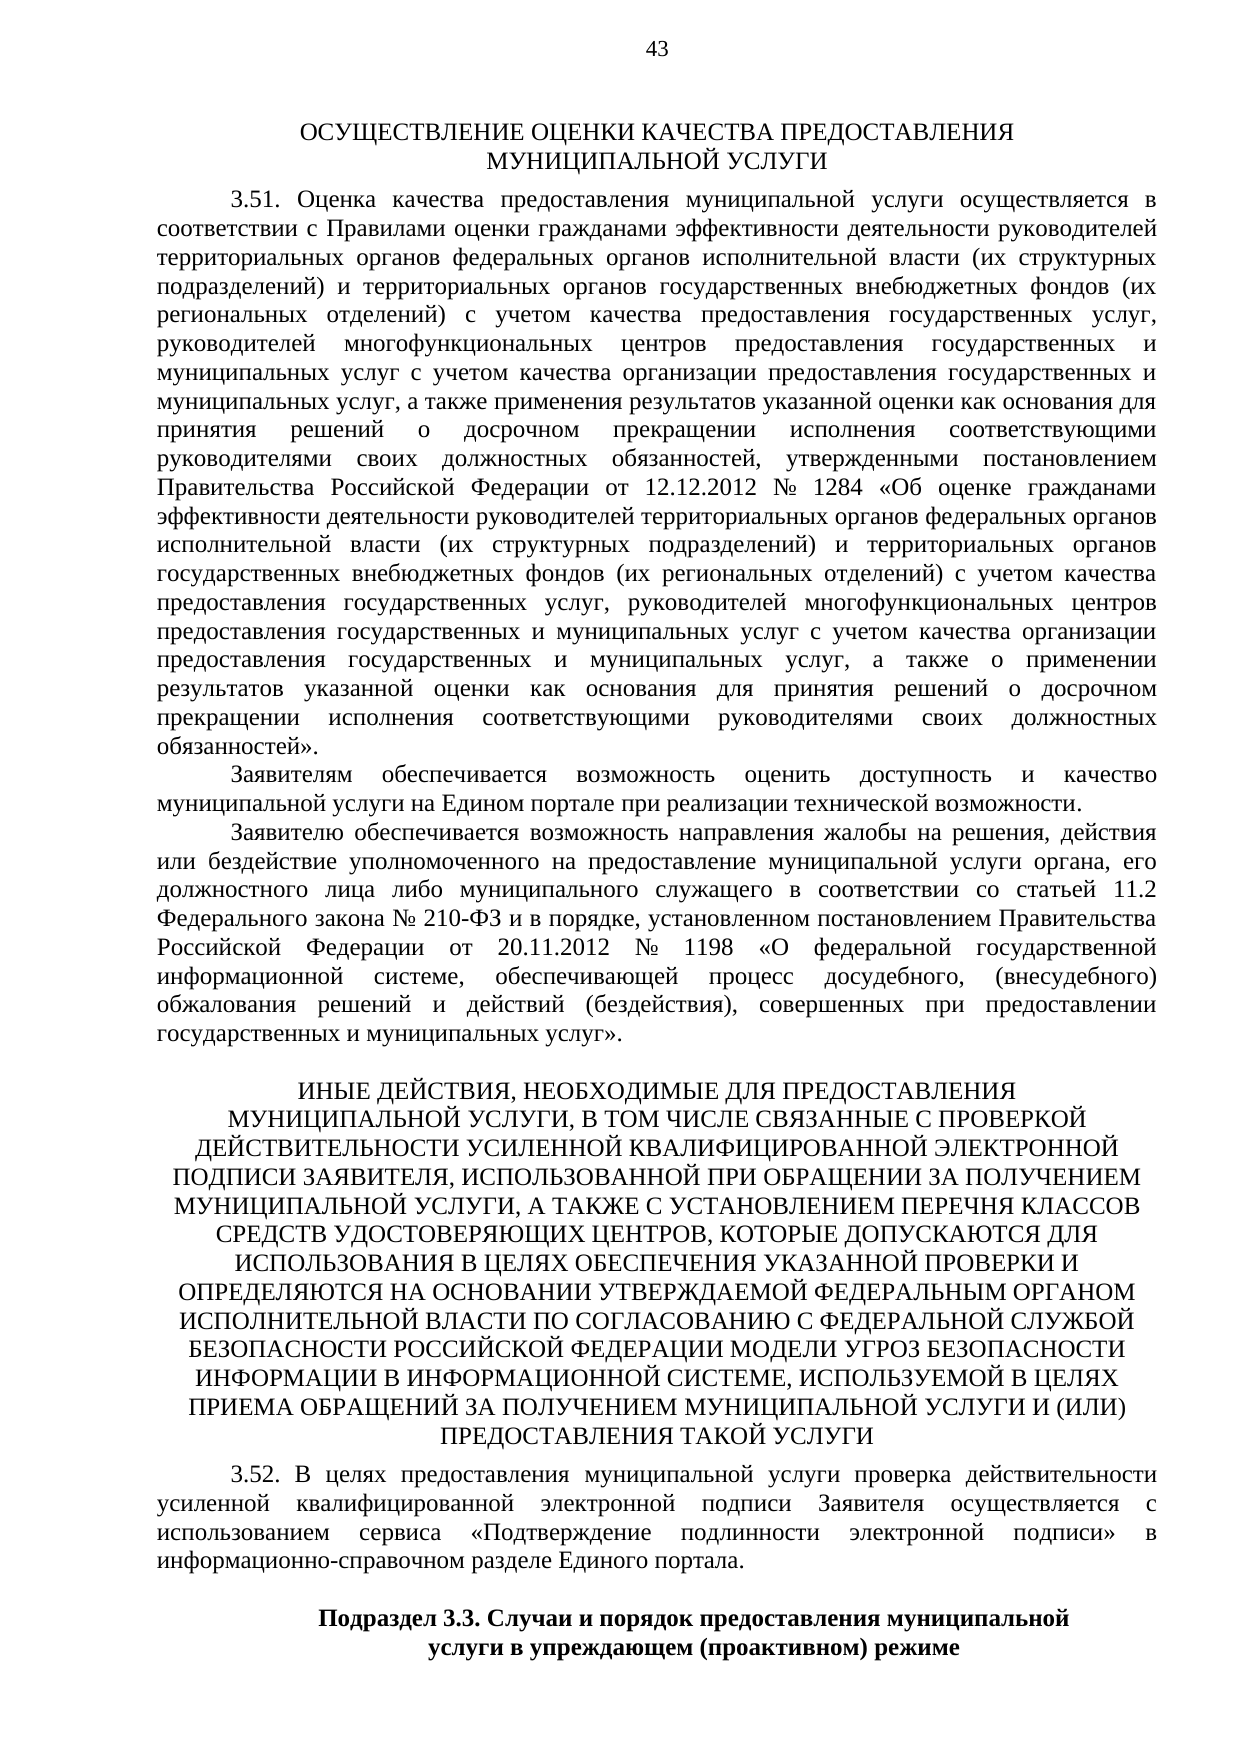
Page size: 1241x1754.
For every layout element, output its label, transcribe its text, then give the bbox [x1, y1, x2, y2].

text 3.52. В целях предоставления муниципальной услуги проверка действительности усиленной квалифицированной электронной подписи Заявителя осуществляется с использованием сервиса «Подтверждение подлинности электронной подписи» в информационно-справочном разделе Единого портала. [157, 1459, 1157, 1574]
text ОСУЩЕСТВЛЕНИЕ ОЦЕНКИ КАЧЕСТВА ПРЕДОСТАВЛЕНИЯ [157, 117, 1157, 146]
text 3.51. Оценка качества предоставления муниципальной услуги осуществляется в соответствии с Правилами оценки гражданами эффективности деятельности руководителей территориальных органов федеральных органов исполнительной власти (их структурных подразделений) и территориальных органов государственных внебюджетных фондов (их региональных отделений) с учетом качества предоставления государственных услуг, руководителей многофункциональных центров предоставления государственных и муниципальных услуг с учетом качества организации предоставления государственных и муниципальных услуг, а также применения результатов указанной оценки как основания для принятия решений о досрочном прекращении исполнения соответствующими руководителями своих должностных обязанностей, утвержденными постановлением Правительства Российской Федерации от 12.12.2012 № 1284 «Об оценке гражданами эффективности деятельности руководителей территориальных органов федеральных органов исполнительной власти (их структурных подразделений) и территориальных органов государственных внебюджетных фондов (их региональных отделений) с учетом качества предоставления государственных услуг, руководителей многофункциональных центров предоставления государственных и муниципальных услуг с учетом качества организации предоставления государственных и муниципальных услуг, а также о применении результатов указанной оценки как основания для принятия решений о досрочном прекращении исполнения соответствующими руководителями своих должностных обязанностей». [157, 184, 1157, 759]
text ИНЫЕ ДЕЙСТВИЯ, НЕОБХОДИМЫЕ ДЛЯ ПРЕДОСТАВЛЕНИЯ МУНИЦИПАЛЬНОЙ УСЛУГИ, В ТОМ ЧИСЛЕ СВЯЗАННЫЕ С ПРОВЕРКОЙ ДЕЙСТВИТЕЛЬНОСТИ УСИЛЕННОЙ КВАЛИФИЦИРОВАННОЙ ЭЛЕКТРОННОЙ ПОДПИСИ ЗАЯВИТЕЛЯ, ИСПОЛЬЗОВАННОЙ ПРИ ОБРАЩЕНИИ ЗА ПОЛУЧЕНИЕМ МУНИЦИПАЛЬНОЙ УСЛУГИ, А ТАКЖЕ С УСТАНОВЛЕНИЕМ ПЕРЕЧНЯ КЛАССОВ СРЕДСТВ УДОСТОВЕРЯЮЩИХ ЦЕНТРОВ, КОТОРЫЕ ДОПУСКАЮТСЯ ДЛЯ ИСПОЛЬЗОВАНИЯ В ЦЕЛЯХ ОБЕСПЕЧЕНИЯ УКАЗАННОЙ ПРОВЕРКИ И ОПРЕДЕЛЯЮТСЯ НА ОСНОВАНИИ УТВЕРЖДАЕМОЙ ФЕДЕРАЛЬНЫМ ОРГАНОМ ИСПОЛНИТЕЛЬНОЙ ВЛАСТИ ПО СОГЛАСОВАНИЮ С ФЕДЕРАЛЬНОЙ СЛУЖБОЙ БЕЗОПАСНОСТИ РОССИЙСКОЙ ФЕДЕРАЦИИ МОДЕЛИ УГРОЗ БЕЗОПАСНОСТИ ИНФОРМАЦИИ В ИНФОРМАЦИОННОЙ СИСТЕМЕ, ИСПОЛЬЗУЕМОЙ В ЦЕЛЯХ ПРИЕМА ОБРАЩЕНИЙ ЗА ПОЛУЧЕНИЕМ МУНИЦИПАЛЬНОЙ УСЛУГИ И (ИЛИ) ПРЕДОСТАВЛЕНИЯ ТАКОЙ УСЛУГИ [157, 1076, 1157, 1449]
text Заявителю обеспечивается возможность направления жалобы на решения, действия или бездействие уполномоченного на предоставление муниципальной услуги органа, его должностного лица либо муниципального служащего в соответствии со статьей 11.2 Федерального закона № 210-ФЗ и в порядке, установленном постановлением Правительства Российской Федерации от 20.11.2012 № 1198 «О федеральной государственной информационной системе, обеспечивающей процесс досудебного, (внесудебного) обжалования решений и действий (бездействия), совершенных при предоставлении государственных и муниципальных услуг». [157, 817, 1157, 1047]
text МУНИЦИПАЛЬНОЙ УСЛУГИ [157, 146, 1157, 175]
text Заявителям обеспечивается возможность оценить доступность и качество муниципальной услуги на Едином портале при реализации технической возможности. [157, 759, 1158, 817]
text услуги в упреждающем (проактивном) режиме [157, 1632, 1157, 1660]
text Подраздел 3.3. Случаи и порядок предоставления муниципальной [157, 1603, 1157, 1632]
